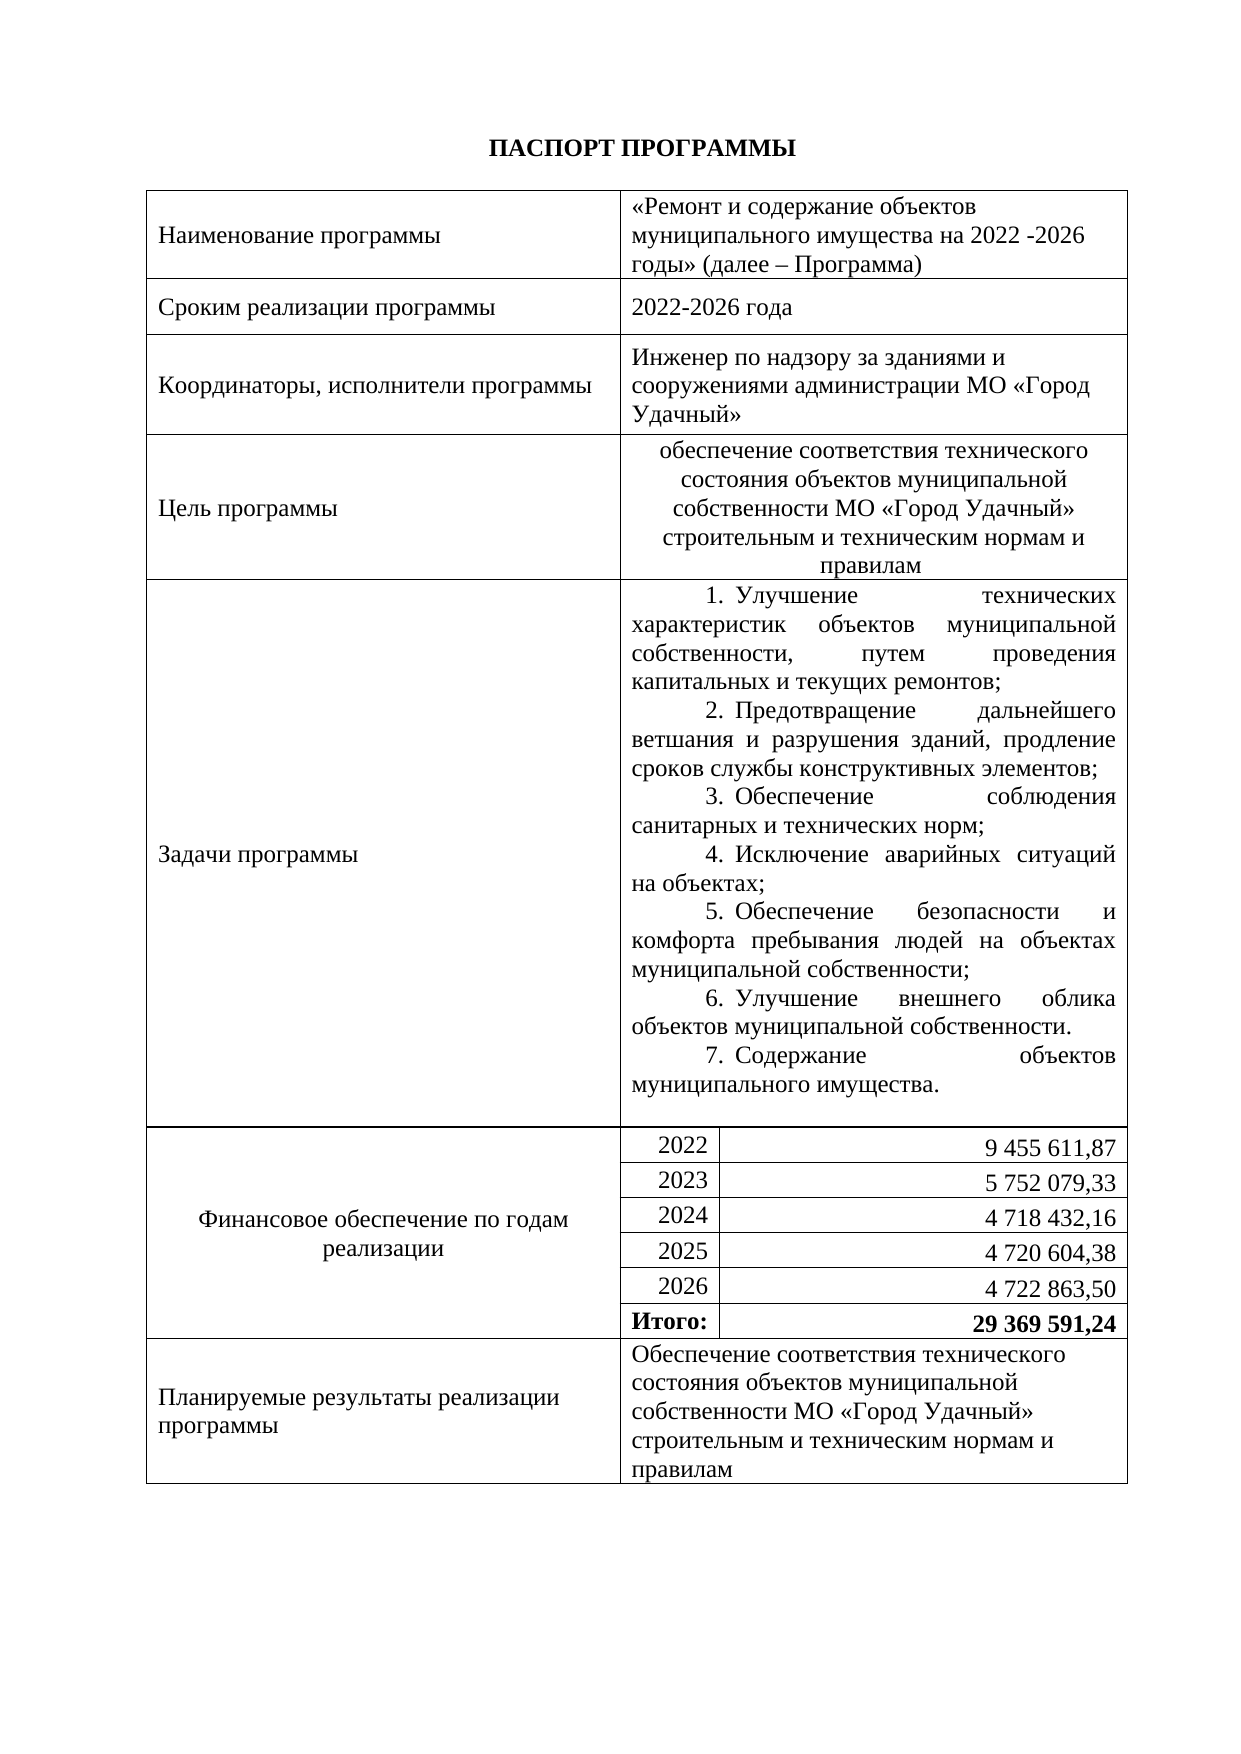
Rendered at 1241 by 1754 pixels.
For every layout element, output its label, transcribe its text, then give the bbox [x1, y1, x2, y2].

table_cell Координаторы, исполнители программы [147, 335, 620, 434]
table_cell 2022-2026 года [621, 279, 1127, 334]
table_cell 2026 [621, 1268, 719, 1302]
table_cell 9 455 611,87 [720, 1128, 1127, 1162]
table_cell 2024 [621, 1198, 719, 1232]
table_cell Цель программы [147, 435, 620, 579]
table_cell 29 369 591,24 [720, 1304, 1127, 1338]
table_cell обеспечение соответствия технического состояния объектов муниципальной собственности МО «Город Удачный» строительным и техническим нормам и правилам [621, 435, 1127, 579]
table_cell Итого: [621, 1304, 719, 1338]
table_cell 2022 [621, 1128, 719, 1162]
table_cell 5 752 079,33 [720, 1163, 1127, 1197]
table_cell Планируемые результаты реализации программы [147, 1339, 620, 1482]
table_cell Обеспечение соответствия технического состояния объектов муниципальной собственности МО «Город Удачный» строительным и техническим нормам и правилам [621, 1339, 1127, 1482]
table_header Наименование программы [147, 191, 620, 278]
table_header «Ремонт и содержание объектов муниципального имущества на 2022 -2026 годы» (далее – Программа) [621, 191, 1127, 278]
table_cell Улучшение технических характеристик объектов муниципальной собственности, путем проведения капитальных и текущих ремонтов; Предотвращение дальнейшего ветшания и разрушения зданий, продление сроков службы конструктивных элементов; Обеспечение соблюдения санитарных и технических норм; Исключение аварийных ситуаций на объектах; Обеспечение безопасности и комфорта пребывания людей на объектах муниципальной собственности; Улучшение внешнего облика объектов муниципальной собственности. Содержание объектов муниципального имущества. [621, 580, 1127, 1126]
table_cell 4 722 863,50 [720, 1268, 1127, 1302]
table_cell Инженер по надзору за зданиями и сооружениями администрации МО «Город Удачный» [621, 335, 1127, 434]
text ПАСПОРТ ПРОГРАММЫ [148, 133, 1137, 162]
table_cell Финансовое обеспечение по годам реализации [147, 1128, 620, 1338]
table_cell 2025 [621, 1233, 719, 1267]
table_cell 4 718 432,16 [720, 1198, 1127, 1232]
table_cell Задачи программы [147, 580, 620, 1126]
table_cell Сроким реализации программы [147, 279, 620, 334]
table_cell 4 720 604,38 [720, 1233, 1127, 1267]
table_cell 2023 [621, 1163, 719, 1197]
